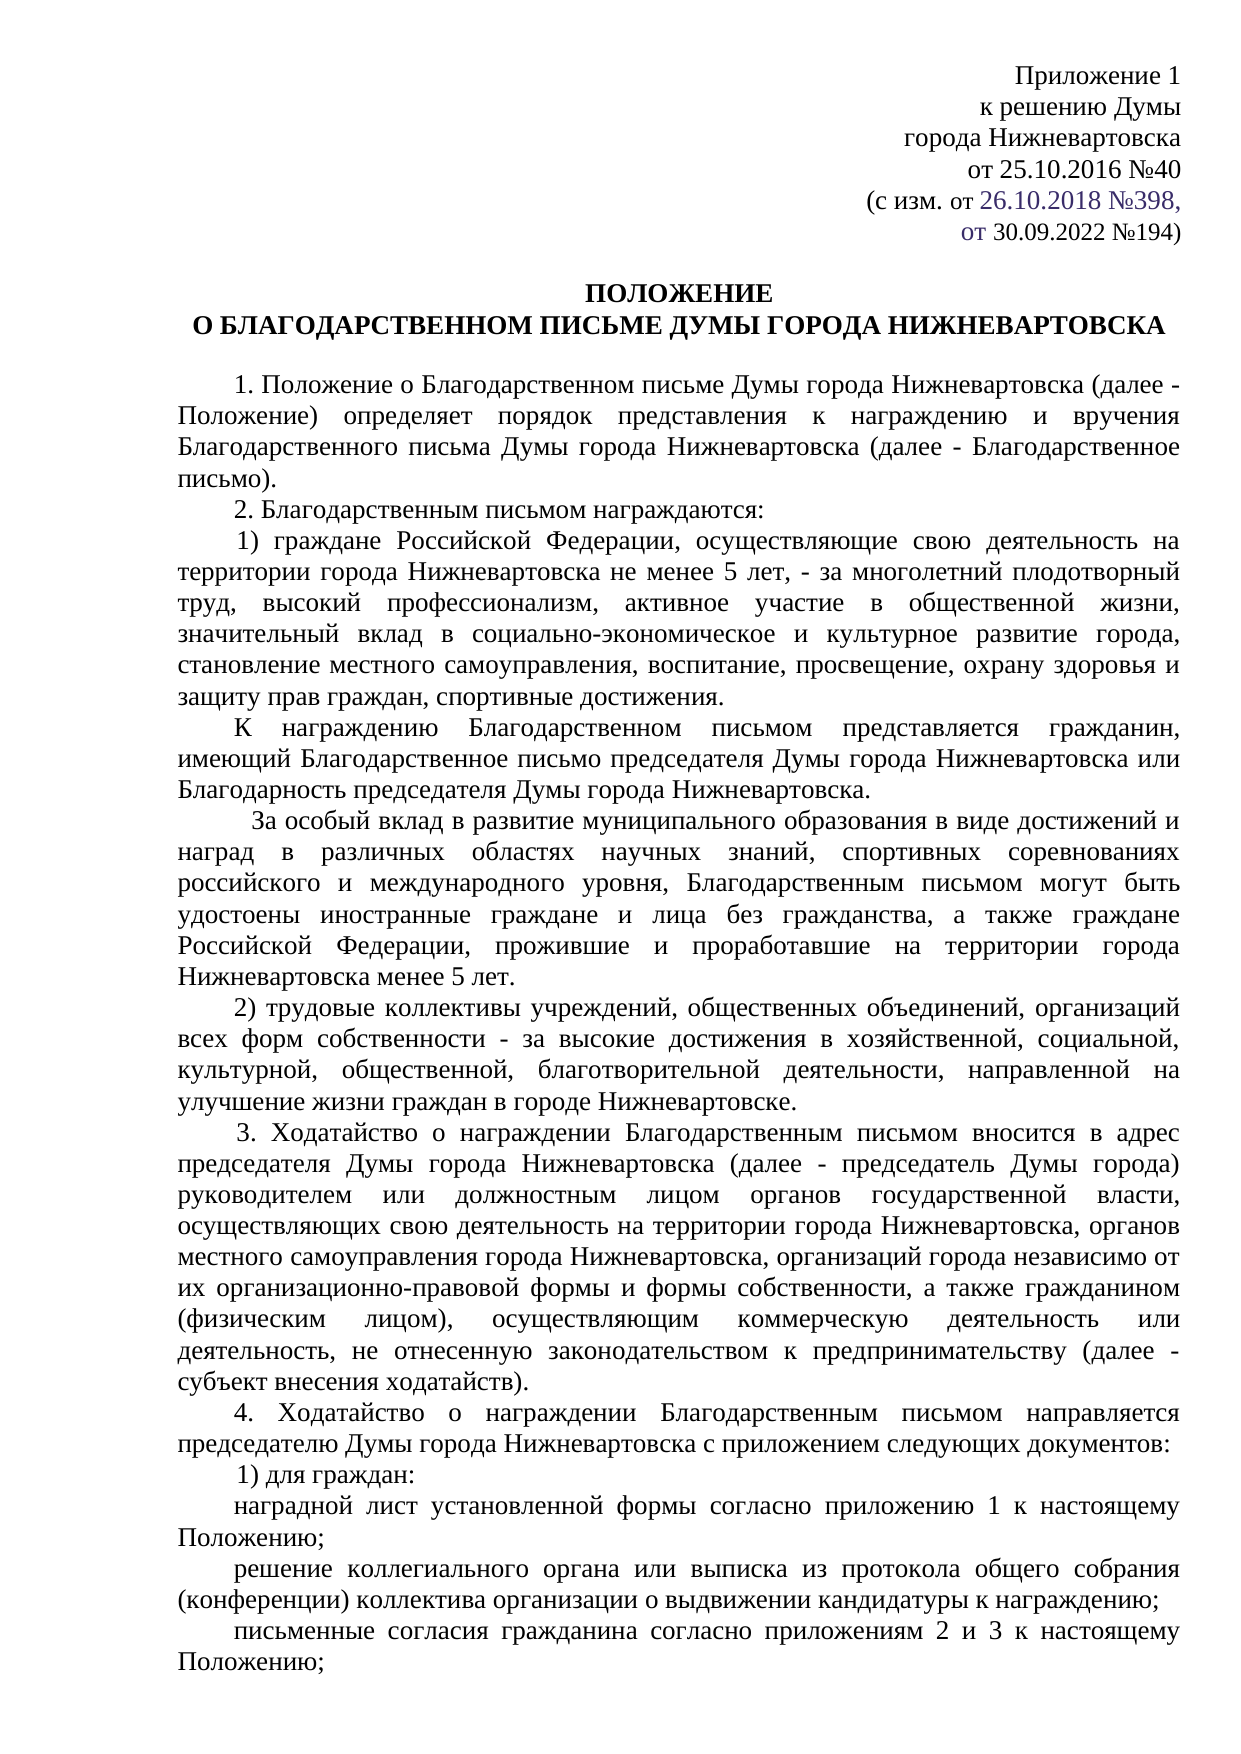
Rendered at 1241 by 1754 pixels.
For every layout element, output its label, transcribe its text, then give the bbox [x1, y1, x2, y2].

text от 30.09.2022 №194) [177, 215, 1181, 246]
text 4. Ходатайство о награждении Благодарственным письмом направляется председателю Думы города Нижневартовска с приложением следующих документов: [177, 1396, 1181, 1458]
text 2) трудовые коллективы учреждений, общественных объединений, организаций всех форм собственности - за высокие достижения в хозяйственной, социальной, культурной, общественной, благотворительной деятельности, направленной на улучшение жизни граждан в городе Нижневартовске. [177, 991, 1181, 1116]
text 1) граждане Российской Федерации, осуществляющие свою деятельность на территории города Нижневартовска не менее 5 лет, - за многолетний плодотворный труд, высокий профессионализм, активное участие в общественной жизни, значительный вклад в социально-экономическое и культурное развитие города, становление местного самоуправления, воспитание, просвещение, охрану здоровья и защиту прав граждан, спортивные достижения. [177, 524, 1181, 711]
text За особый вклад в развитие муниципального образования в виде достижений и наград в различных областях научных знаний, спортивных соревнованиях российского и международного уровня, Благодарственным письмом могут быть удостоены иностранные граждане и лица без гражданства, а также граждане Российской Федерации, прожившие и проработавшие на территории города Нижневартовска менее 5 лет. [177, 804, 1181, 991]
text 1. Положение о Благодарственном письме Думы города Нижневартовска (далее - Положение) определяет порядок представления к награждению и вручения Благодарственного письма Думы города Нижневартовска (далее - Благодарственное письмо). [177, 368, 1181, 493]
text к решению Думы [177, 90, 1181, 121]
text К награждению Благодарственном письмом представляется гражданин, имеющий Благодарственное письмо председателя Думы города Нижневартовска или Благодарность председателя Думы города Нижневартовска. [177, 711, 1181, 804]
text письменные согласия гражданина согласно приложениям 2 и 3 к настоящему Положению; [177, 1614, 1181, 1676]
text наградной лист установленной формы согласно приложению 1 к настоящему Положению; [177, 1489, 1181, 1552]
text от 25.10.2016 №40 [177, 153, 1181, 184]
text О БЛАГОДАРСТВЕННОМ ПИСЬМЕ ДУМЫ ГОРОДА НИЖНЕВАРТОВСКА [177, 309, 1181, 340]
text Приложение 1 [177, 59, 1181, 90]
text (с изм. от 26.10.2018 №398, [177, 184, 1181, 215]
text 2. Благодарственным письмом награждаются: [177, 493, 1181, 524]
text 3. Ходатайство о награждении Благодарственным письмом вносится в адрес председателя Думы города Нижневартовска (далее - председатель Думы города) руководителем или должностным лицом органов государственной власти, осуществляющих свою деятельность на территории города Нижневартовска, органов местного самоуправления города Нижневартовска, организаций города независимо от их организационно-правовой формы и формы собственности, а также гражданином (физическим лицом), осуществляющим коммерческую деятельность или деятельность, не отнесенную законодательством к предпринимательству (далее - субъект внесения ходатайств). [177, 1116, 1181, 1396]
text 1) для граждан: [177, 1458, 1181, 1489]
text города Нижневартовска [177, 122, 1181, 153]
text решение коллегиального органа или выписка из протокола общего собрания (конференции) коллектива организации о выдвижении кандидатуры к награждению; [177, 1552, 1181, 1614]
text ПОЛОЖЕНИЕ [177, 278, 1181, 309]
